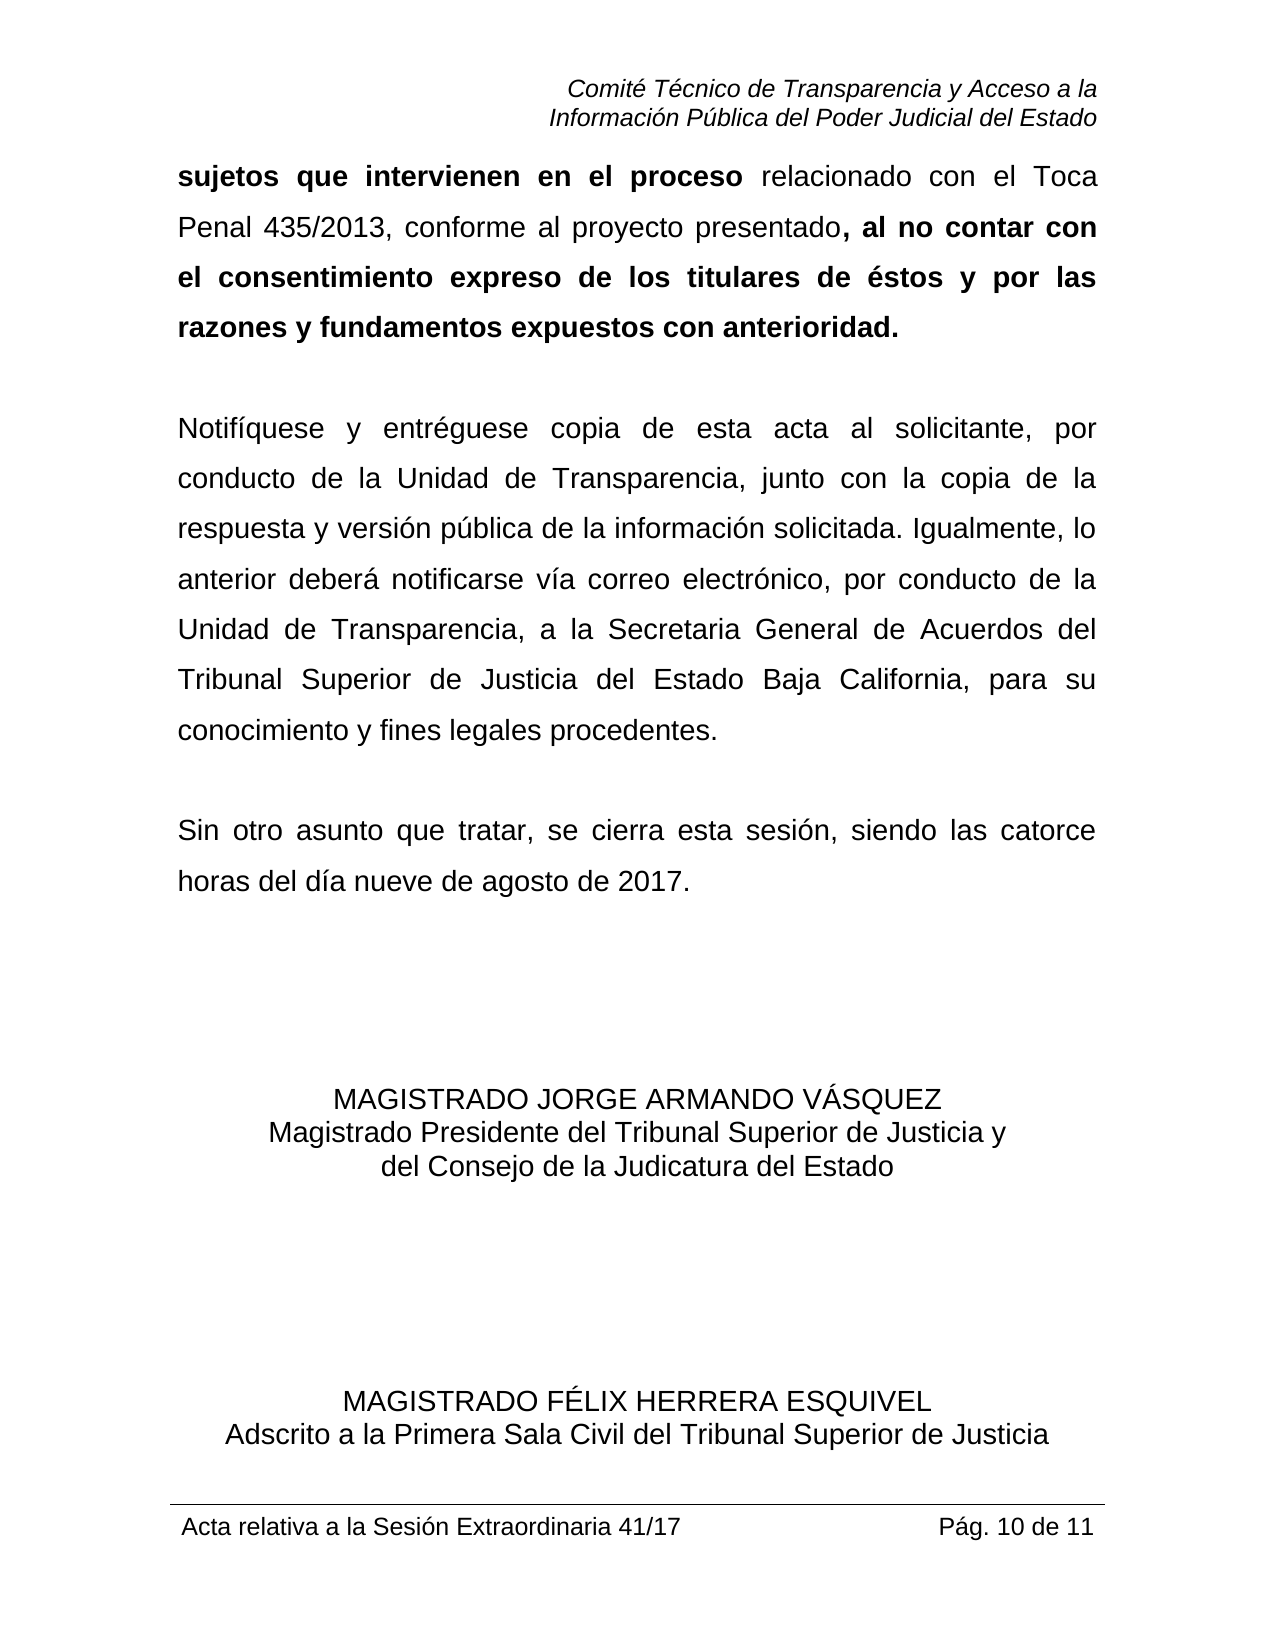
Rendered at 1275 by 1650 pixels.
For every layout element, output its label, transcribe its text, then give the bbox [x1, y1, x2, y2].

text MAGISTRADO FÉLIX HERRERA ESQUIVEL [177, 1383, 1098, 1417]
text MAGISTRADO JORGE ARMANDO VÁSQUEZ [177, 1082, 1098, 1115]
text Sin otro asunto que tratar, se cierra esta sesión, siendo las catorce horas del día nueve de agosto de 2017. [177, 813, 1098, 897]
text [177, 159, 1098, 344]
text Magistrado Presidente del Tribunal Superior de Justicia y [177, 1115, 1098, 1149]
text Adscrito a la Primera Sala Civil del Tribunal Superior de Justicia [177, 1417, 1098, 1451]
text Notifíquese y entréguese copia de esta acta al solicitante, por conducto de la Unidad de Transparencia, junto con la copia de la respuesta y versión pública de la información solicitada. Igualmente, lo anterior deberá notificarse vía correo electrónico, por conducto de la Unidad de Transparencia, a la Secretaria General de Acuerdos del Tribunal Superior de Justicia del Estado Baja California, para su conocimiento y fines legales procedentes. [177, 411, 1098, 746]
text del Consejo de la Judicatura del Estado [177, 1149, 1098, 1182]
